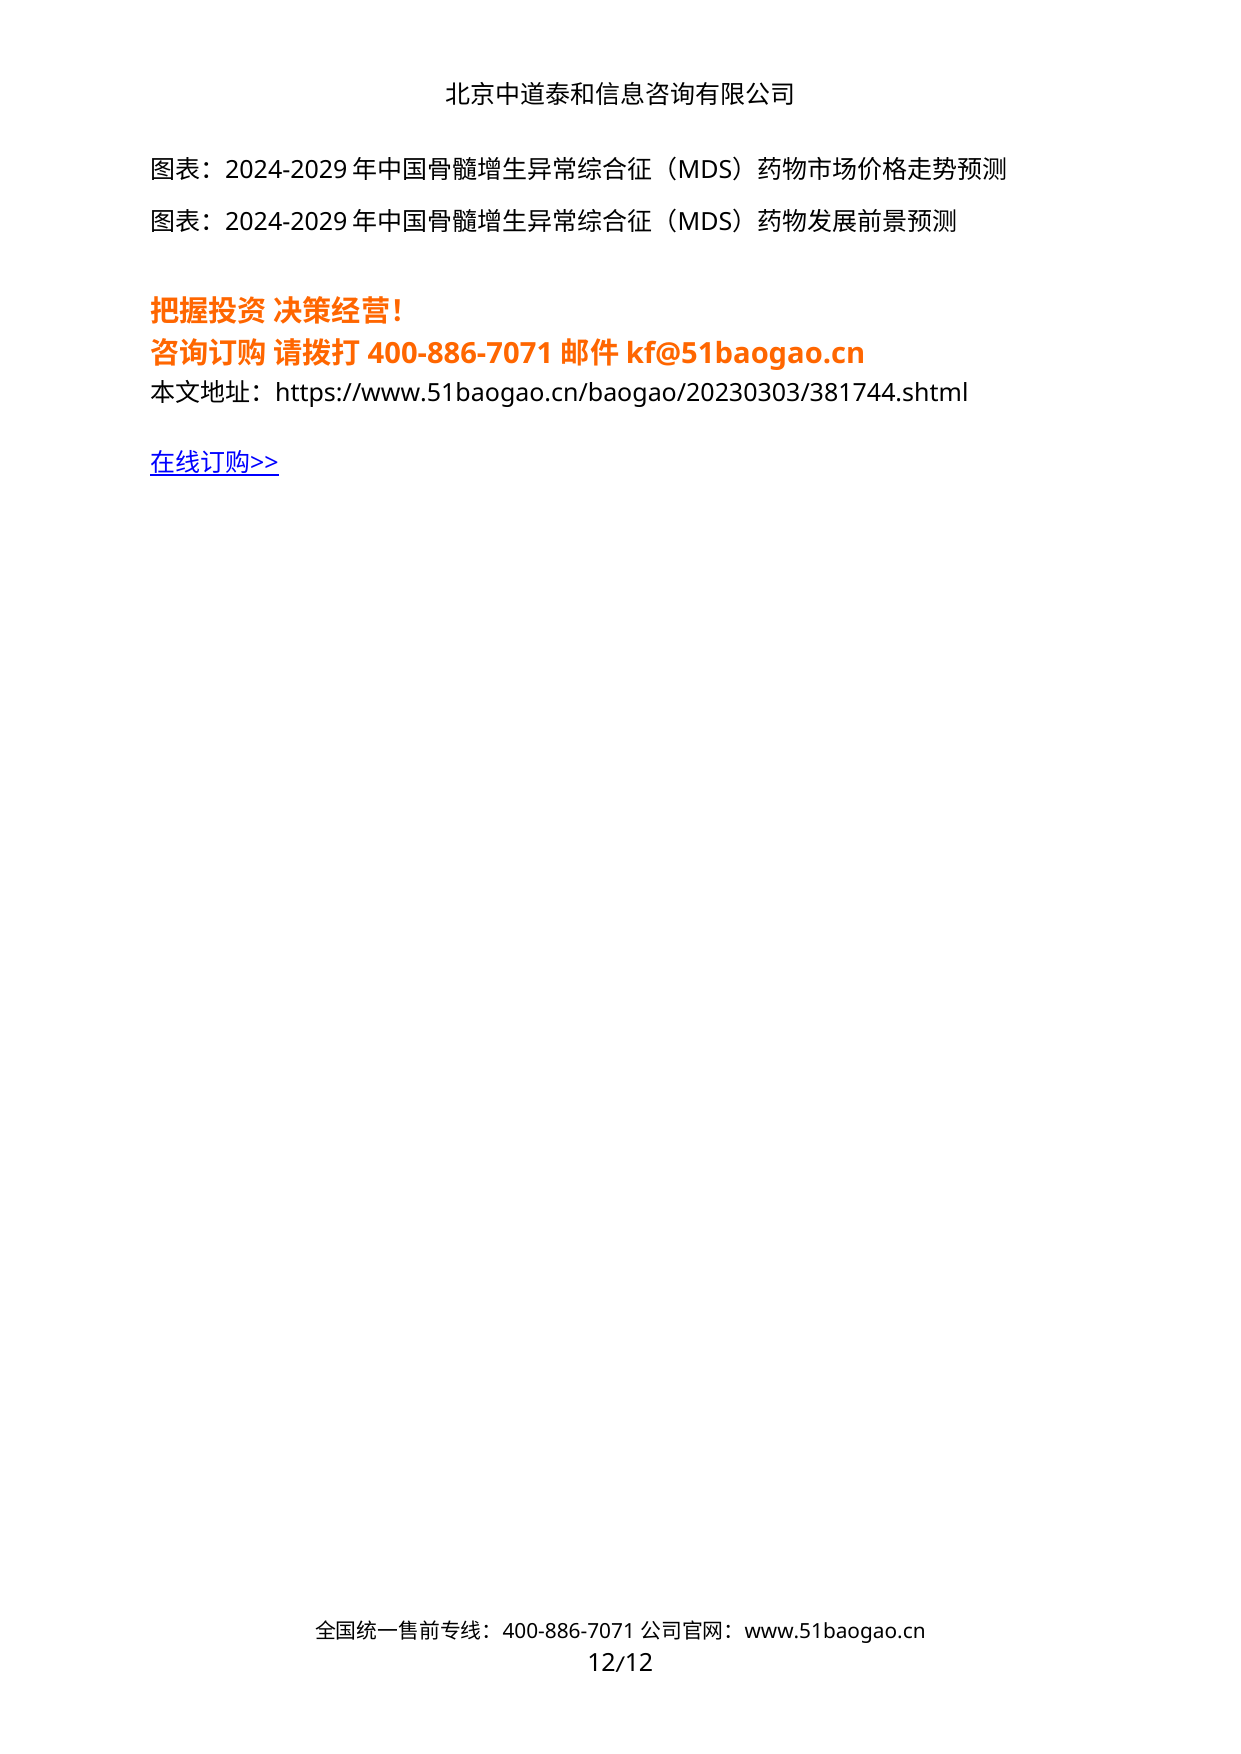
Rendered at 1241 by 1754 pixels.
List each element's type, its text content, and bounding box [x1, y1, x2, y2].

text 把握投资 决策经营！咨询订购 请拨打 400-886-7071 邮件 kf@51baogao.cn本文地址：https://www.51baogao.cn/baogao/20230303/381744.shtml [150, 254, 1090, 409]
text 图表：2024-2029年中国骨髓增生异常综合征（MDS）药物发展前景预测 [150, 202, 1090, 238]
text 在线订购>> [150, 409, 1090, 479]
text 图表：2024-2029年中国骨髓增生异常综合征（MDS）药物市场价格走势预测 [150, 150, 1090, 186]
